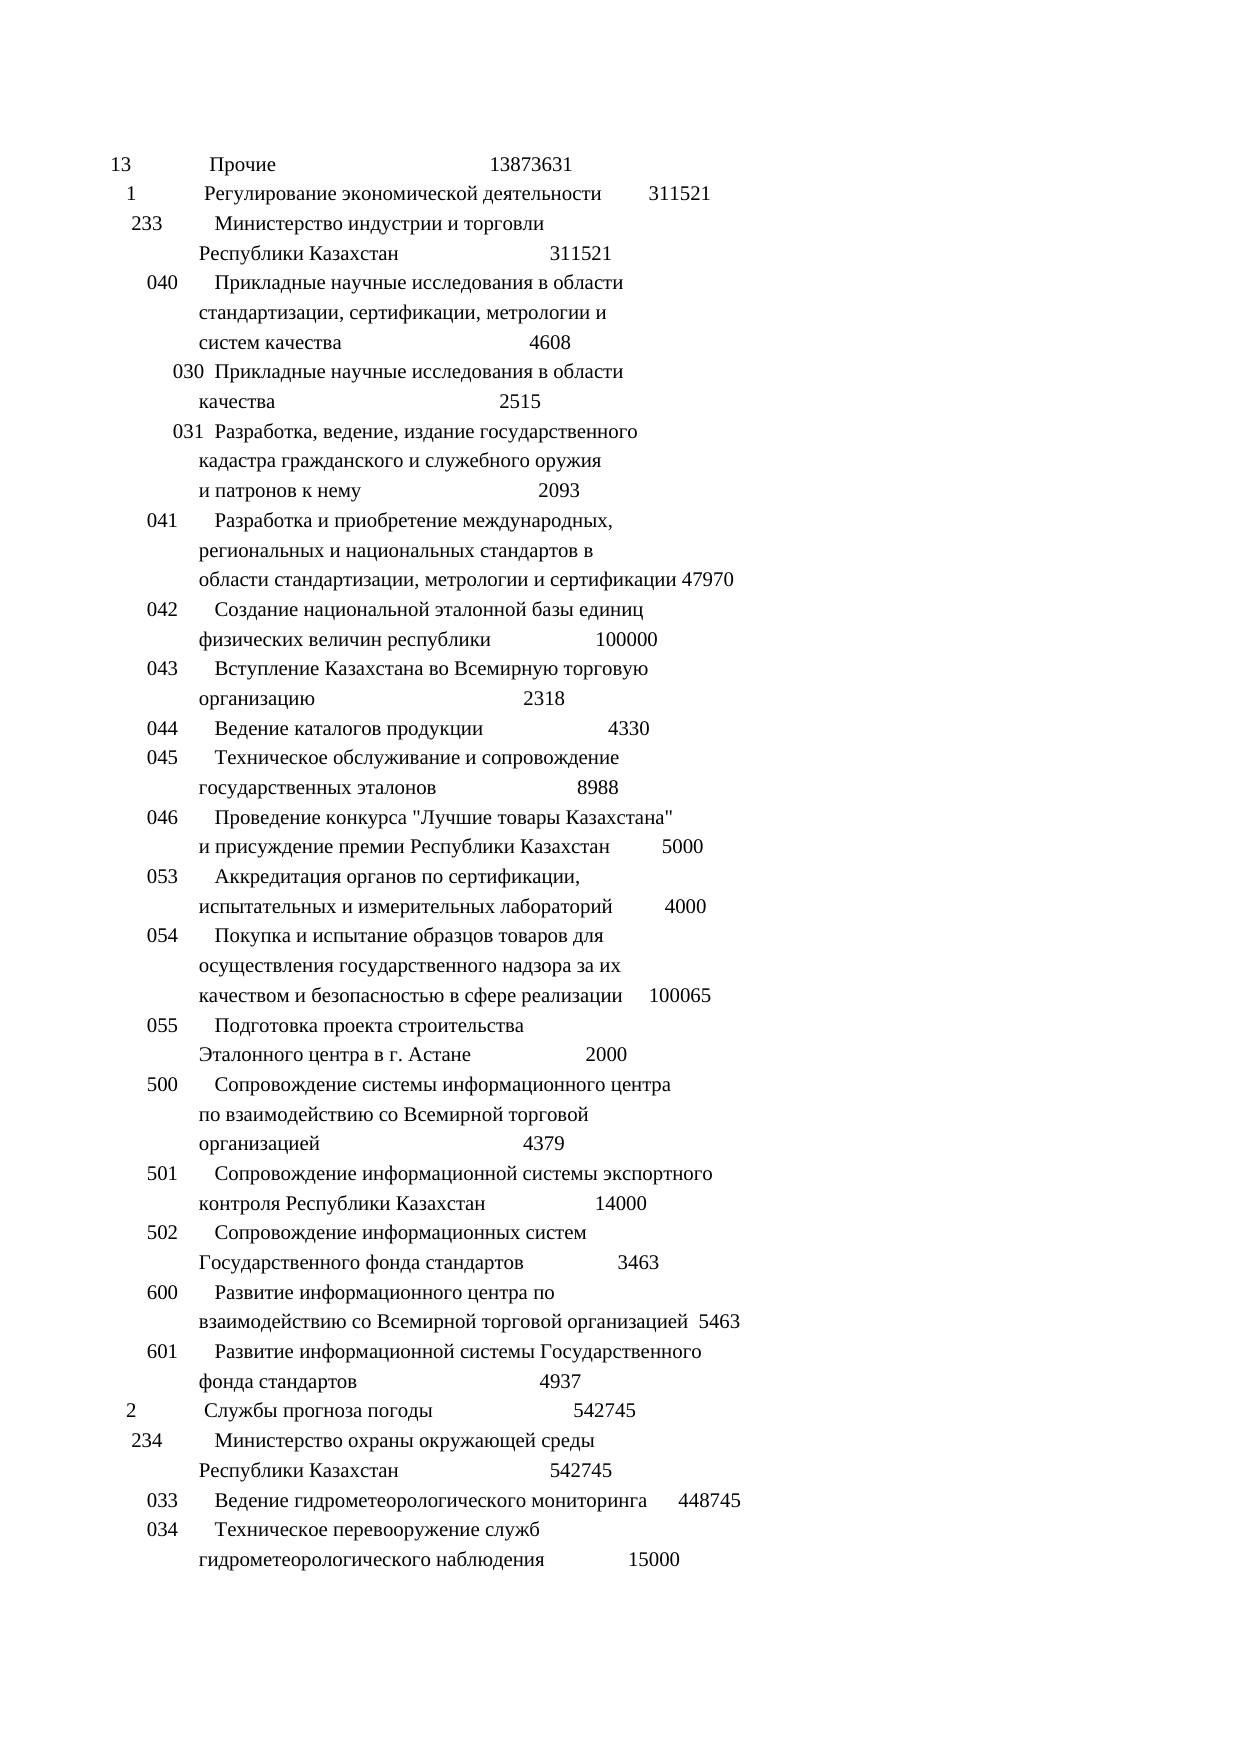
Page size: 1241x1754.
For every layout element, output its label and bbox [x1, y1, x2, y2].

table_header [101, 150, 1240, 1578]
